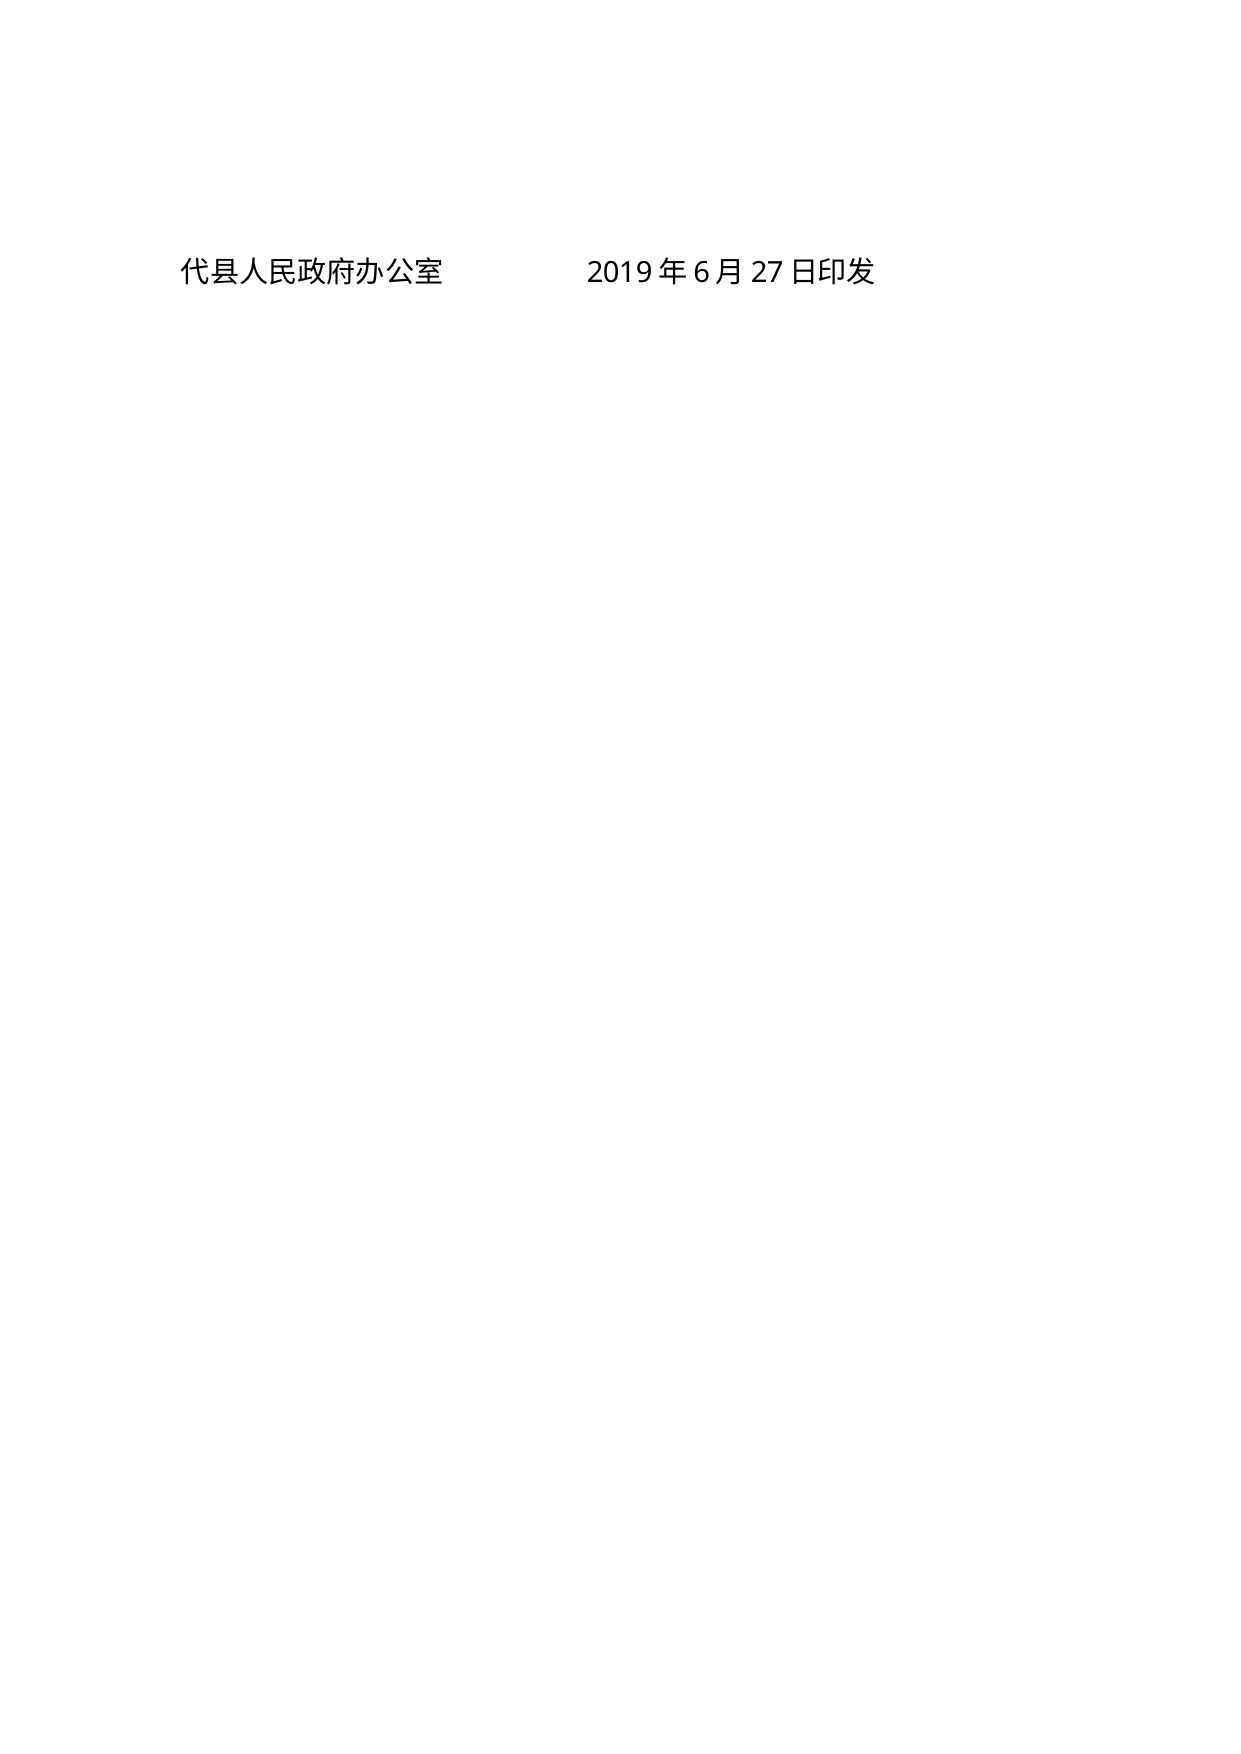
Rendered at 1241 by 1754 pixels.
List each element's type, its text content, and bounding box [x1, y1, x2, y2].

text 代县人民政府办公室 2019年6月27日印发 [165, 236, 1094, 304]
